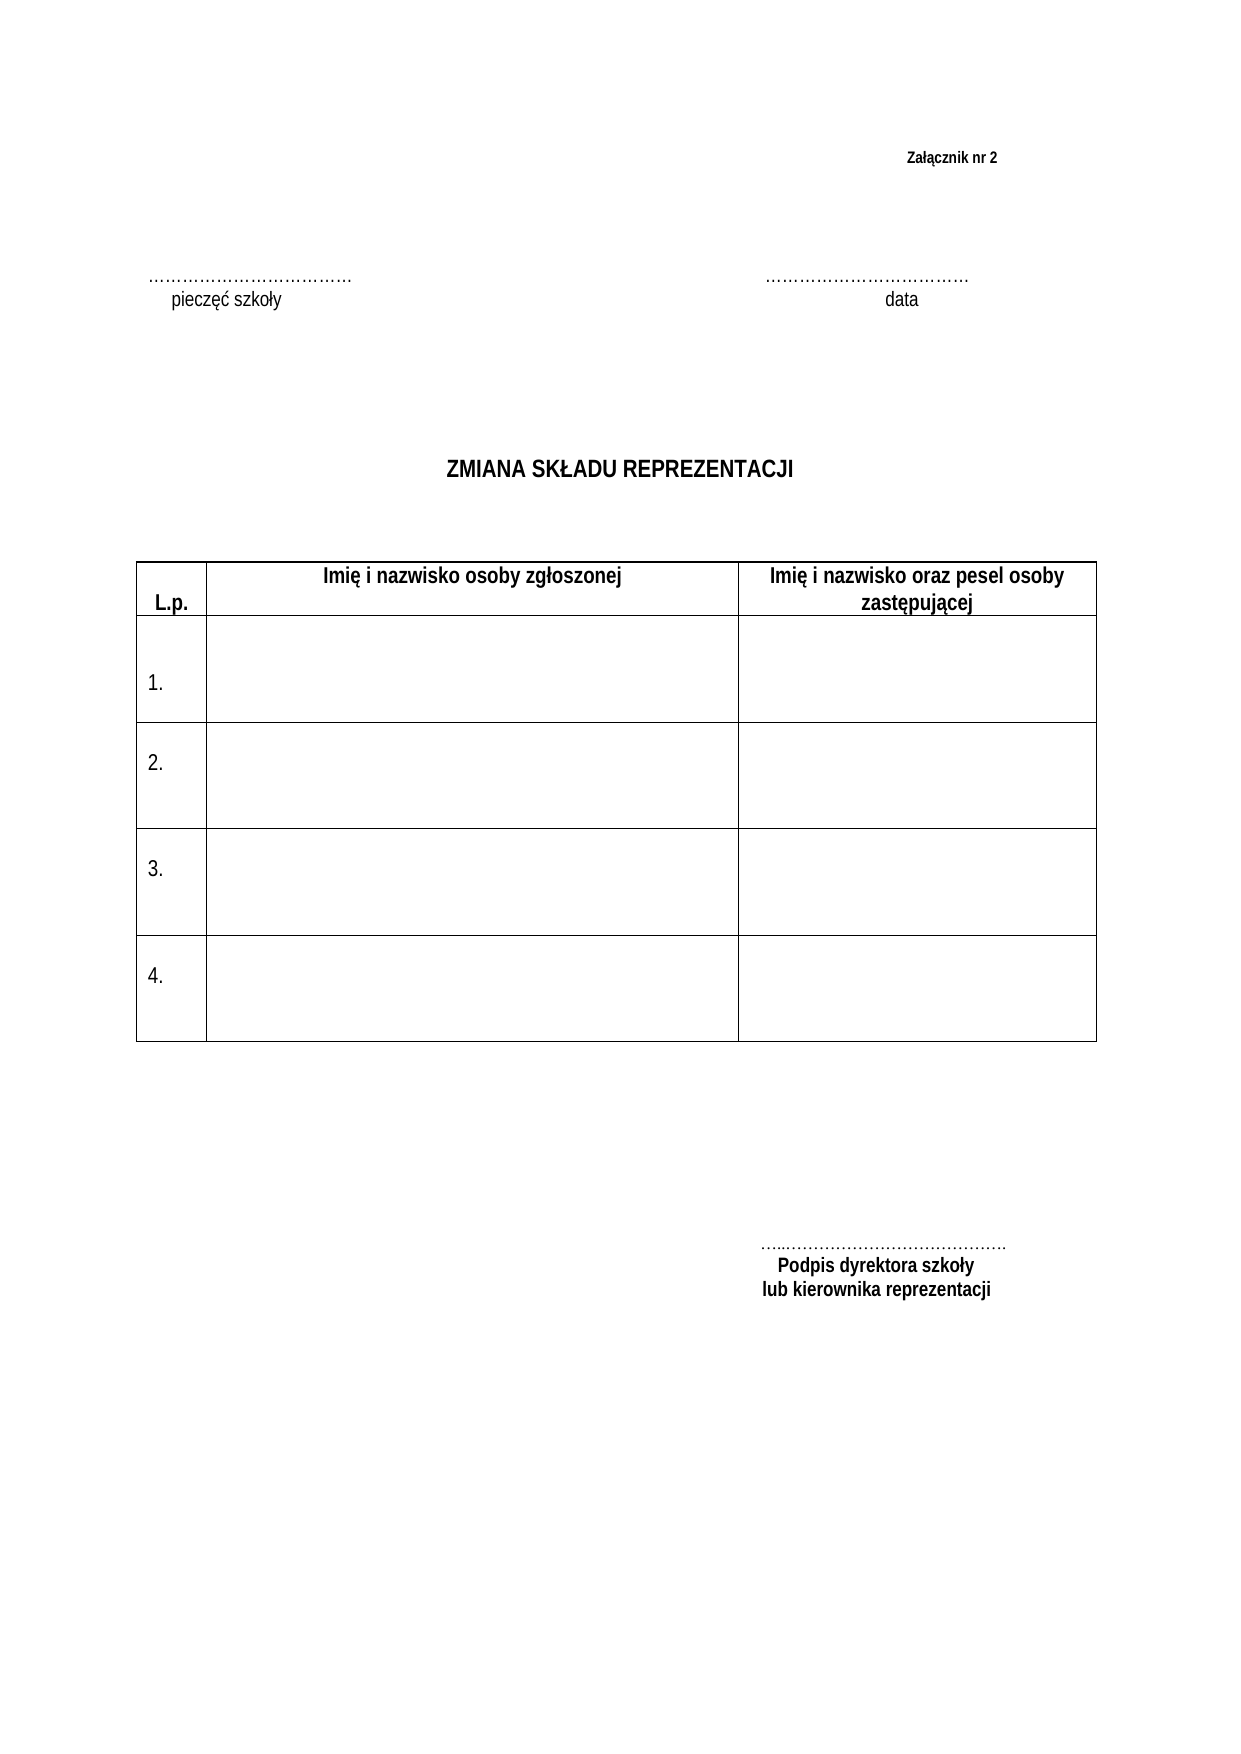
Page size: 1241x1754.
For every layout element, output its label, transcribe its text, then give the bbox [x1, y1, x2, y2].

text Podpis dyrektora szkoły lub kierownika reprezentacji [148, 1253, 1093, 1301]
table_cell 3. [137, 829, 206, 934]
table_cell 4. [137, 936, 206, 1041]
table_cell [207, 936, 738, 1041]
table_cell [739, 616, 1096, 722]
table_header L.p. [137, 563, 206, 615]
text Załącznik nr 2 [148, 148, 1093, 167]
table_cell [207, 616, 738, 722]
table_header Imię i nazwisko oraz pesel osoby zastępującej [739, 563, 1096, 615]
table_header Imię i nazwisko osoby zgłoszonej [207, 563, 738, 615]
text ……………………………… ……………………………… [148, 262, 1093, 286]
table_cell [739, 723, 1096, 828]
table_cell [739, 829, 1096, 934]
table_cell 1. [137, 616, 206, 722]
table_cell [739, 936, 1096, 1041]
text ZMIANA SKŁADU REPREZENTACJI [148, 454, 1093, 482]
table_cell [207, 723, 738, 828]
table_cell [207, 829, 738, 934]
text …..…………………………………. [148, 1234, 1093, 1253]
text pieczęć szkoły data [148, 286, 1093, 310]
table_cell 2. [137, 723, 206, 828]
